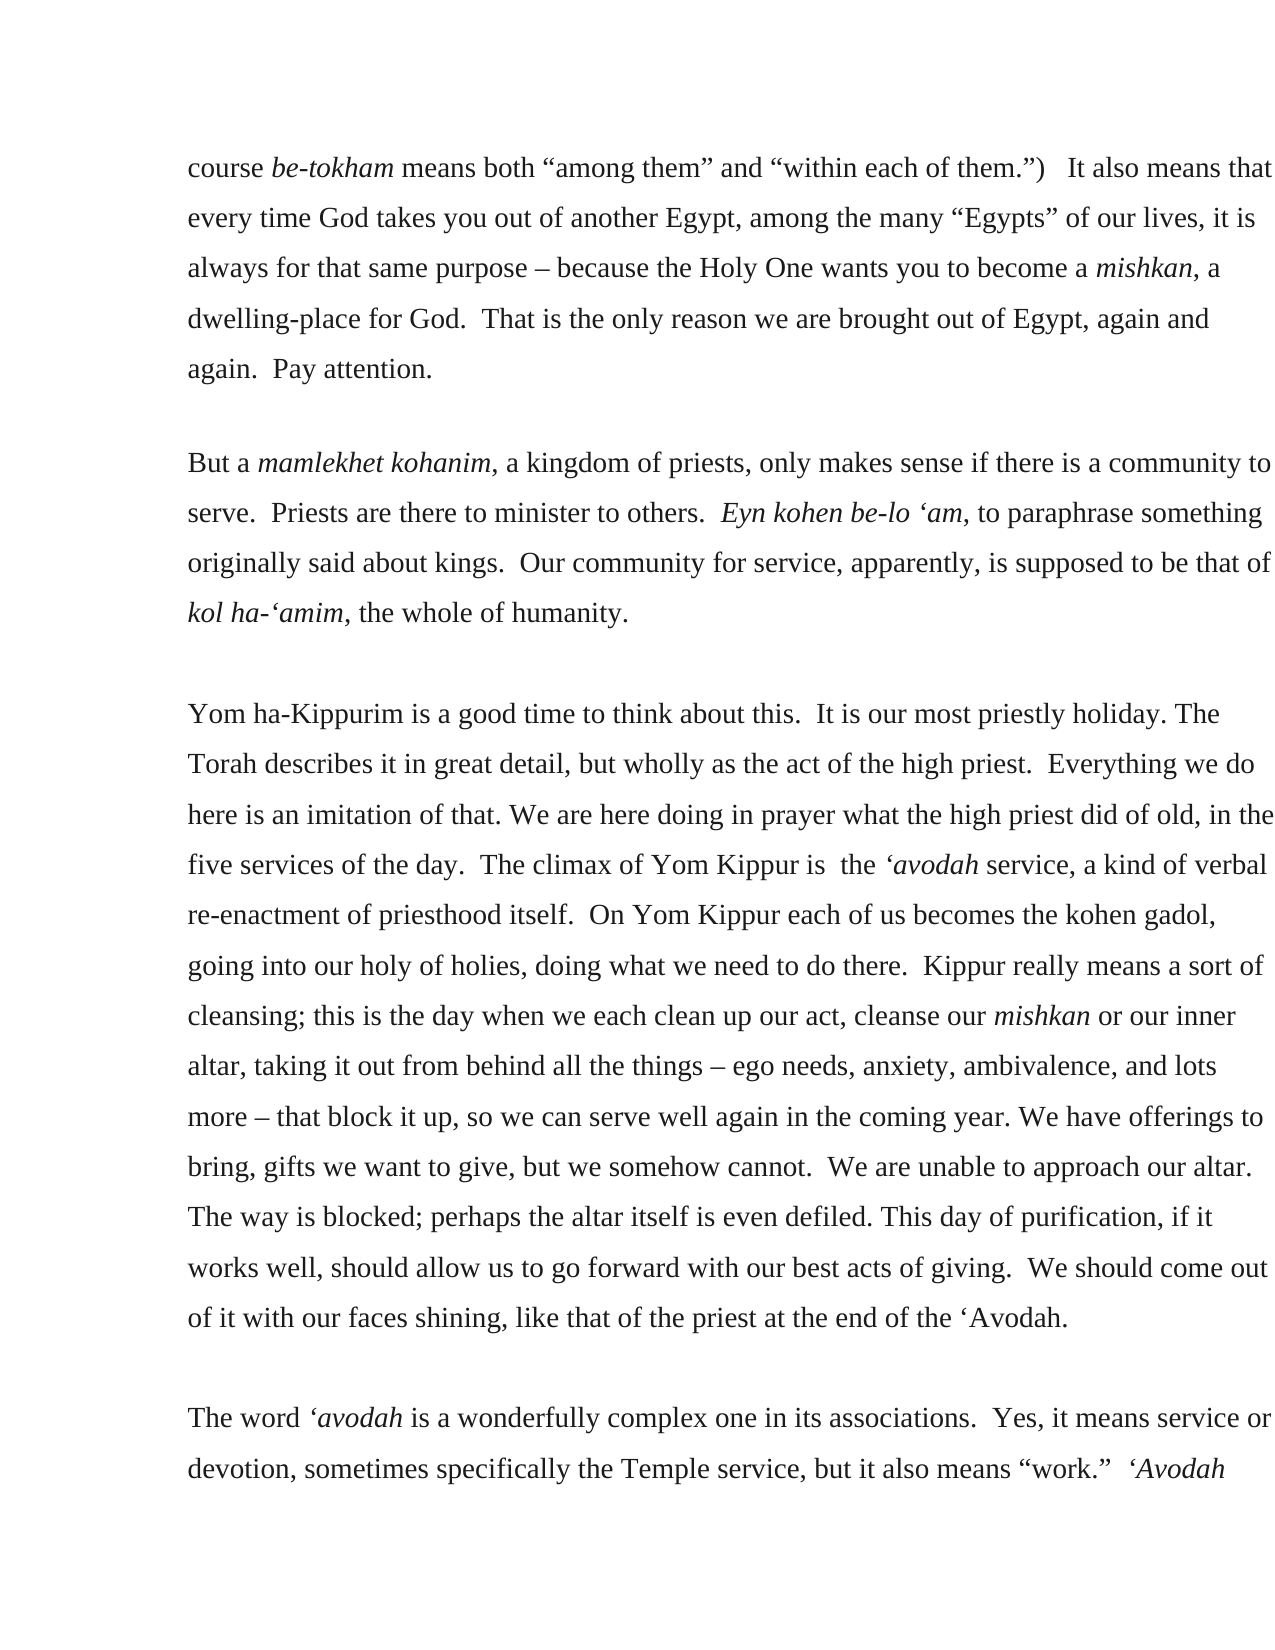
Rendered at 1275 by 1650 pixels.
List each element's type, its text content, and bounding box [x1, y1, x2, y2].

text Yom ha-Kippurim is a good time to think about this. It is our most priestly holiday. The Torah describes it in great detail, but wholly as the act of the high priest. Everything we do here is an imitation of that. We are here doing in prayer what the high priest did of old, in the five services of the day. The climax of Yom Kippur is the ‘avodah service, a kind of verbal re-enactment of priesthood itself. On Yom Kippur each of us becomes the kohen gadol, going into our holy of holies, doing what we need to do there. Kippur really means a sort of cleansing; this is the day when we each clean up our act, cleanse our mishkan or our inner altar, taking it out from behind all the things – ego needs, anxiety, ambivalence, and lots more – that block it up, so we can serve well again in the coming year. We have offerings to bring, gifts we want to give, but we somehow cannot. We are unable to approach our altar. The way is blocked; perhaps the altar itself is even defiled. This day of purification, if it works well, should allow us to go forward with our best acts of giving. We should come out of it with our faces shining, like that of the priest at the end of the ‘Avodah. [187, 696, 1275, 1333]
text But a mamlekhet kohanim, a kingdom of priests, only makes sense if there is a community to serve. Priests are there to minister to others. Eyn kohen be-lo ‘am, to paraphrase something originally said about kings. Our community for service, apparently, is supposed to be that of kol ha-‘amim, the whole of humanity. [187, 445, 1275, 629]
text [187, 1401, 1275, 1484]
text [187, 150, 1275, 385]
